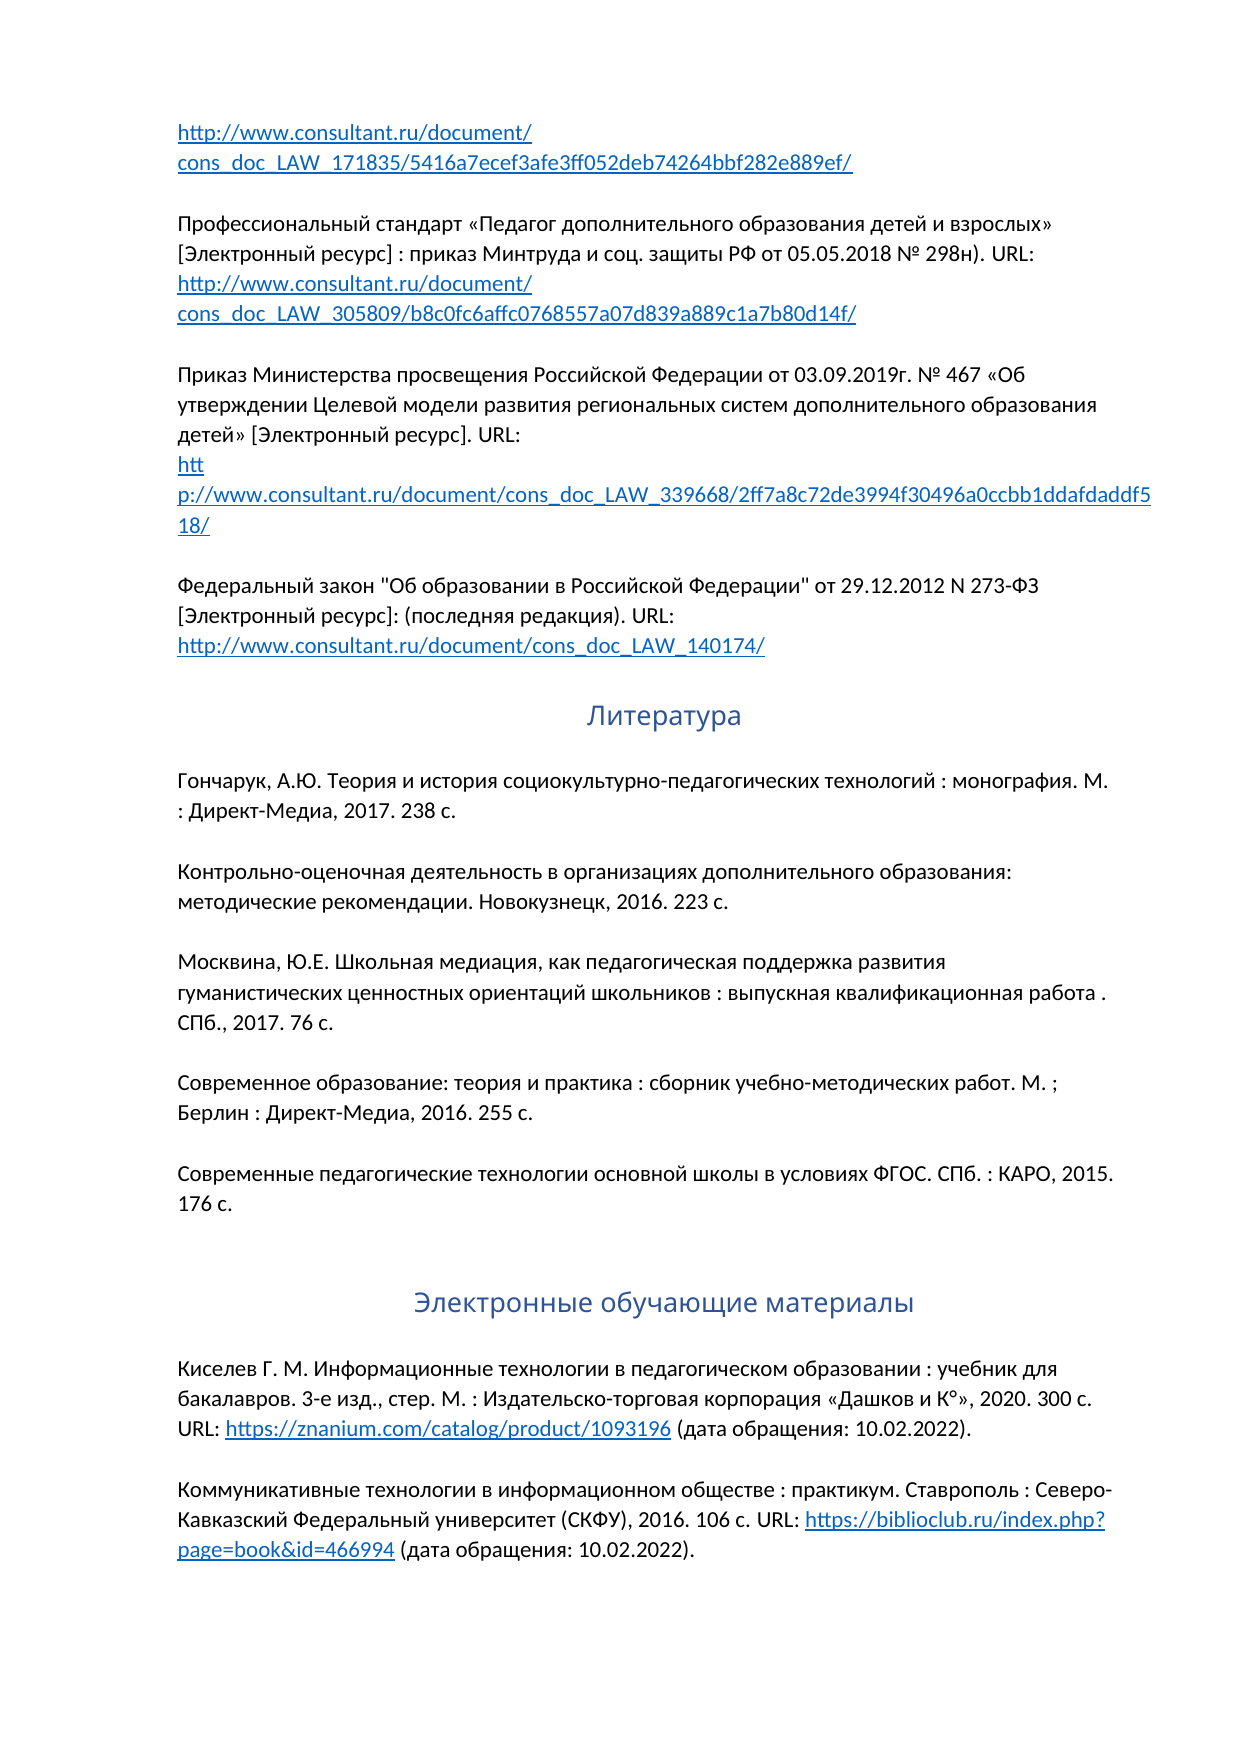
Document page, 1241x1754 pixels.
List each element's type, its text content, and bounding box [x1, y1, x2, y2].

text Федеральный закон "Об образовании в Российской Федерации" от 29.12.2012 N 273-ФЗ [Электронный ресурс]: (последняя редакция). URL: http://www.consultant.ru/document/cons_doc_LAW_140174/ [177, 571, 1152, 660]
text : Директ-Медиа, 2017. 238 с. [177, 796, 1152, 824]
text СПб., 2017. 76 с. [177, 1008, 1152, 1036]
text Москвина, Ю.Е. Школьная медиация, как педагогическая поддержка развития [177, 947, 1152, 976]
text детей» [Электронный ресурс]. URL: http://www.consultant.ru/document/cons_doc_LAW_339668/2ff7a8c72de3994f30496a0ccbb1ddafdaddf518/ [177, 420, 1152, 539]
text утверждении Целевой модели развития региональных систем дополнительного образования [177, 390, 1152, 418]
text Современное образование: теория и практика : сборник учебно-методических работ. М. ; [177, 1068, 1152, 1096]
text 176 с. [177, 1189, 1152, 1217]
text бакалавров. 3-е изд., стер. М. : Издательско-торговая корпорация «Дашков и К°», 2020. 300 с. [177, 1384, 1152, 1412]
text Профессиональный стандарт «Педагог дополнительного образования детей и взрослых» [177, 209, 1152, 237]
text Кавказский Федеральный университет (СКФУ), 2016. 106 с. URL: https://biblioclub.ru/index.php?page=book&id=466994 (дата обращения: 10.02.2022). [177, 1505, 1152, 1563]
text [Электронный ресурс] : приказ Минтруда и соц. защиты РФ от 05.05.2018 № 298н). URL: [177, 239, 1152, 267]
text Контрольно-оценочная деятельность в организациях дополнительного образования: методические рекомендации. Новокузнецк, 2016. 223 с. [177, 857, 1152, 915]
text http://www.consultant.ru/document/cons_doc_LAW_305809/b8c0fc6affc0768557a07d839a889c1a7b80d14f/ [177, 269, 1152, 327]
text Гончарук, А.Ю. Теория и история социокультурно-педагогических технологий : монография. М. [177, 766, 1152, 794]
text Берлин : Директ-Медиа, 2016. 255 с. [177, 1098, 1152, 1127]
text гуманистических ценностных ориентаций школьников : выпускная квалификационная работа . [177, 978, 1152, 1006]
text Приказ Министерства просвещения Российской Федерации от 03.09.2019г. № 467 «Об [177, 360, 1152, 388]
subtitle Электронные обучающие материалы [177, 1284, 1152, 1321]
subtitle Литература [177, 696, 1152, 733]
text Современные педагогические технологии основной школы в условиях ФГОС. СПб. : КАРО, 2015. [177, 1159, 1152, 1187]
text Коммуникативные технологии в информационном обществе : практикум. Ставрополь : Северо- [177, 1475, 1152, 1503]
text Киселев Г. М. Информационные технологии в педагогическом образовании : учебник для [177, 1354, 1152, 1382]
text URL: https://znanium.com/catalog/product/1093196 (дата обращения: 10.02.2022). [177, 1414, 1152, 1442]
text http://www.consultant.ru/document/cons_doc_LAW_171835/5416a7ecef3afe3ff052deb74264bbf282e889ef/ [177, 118, 1152, 176]
